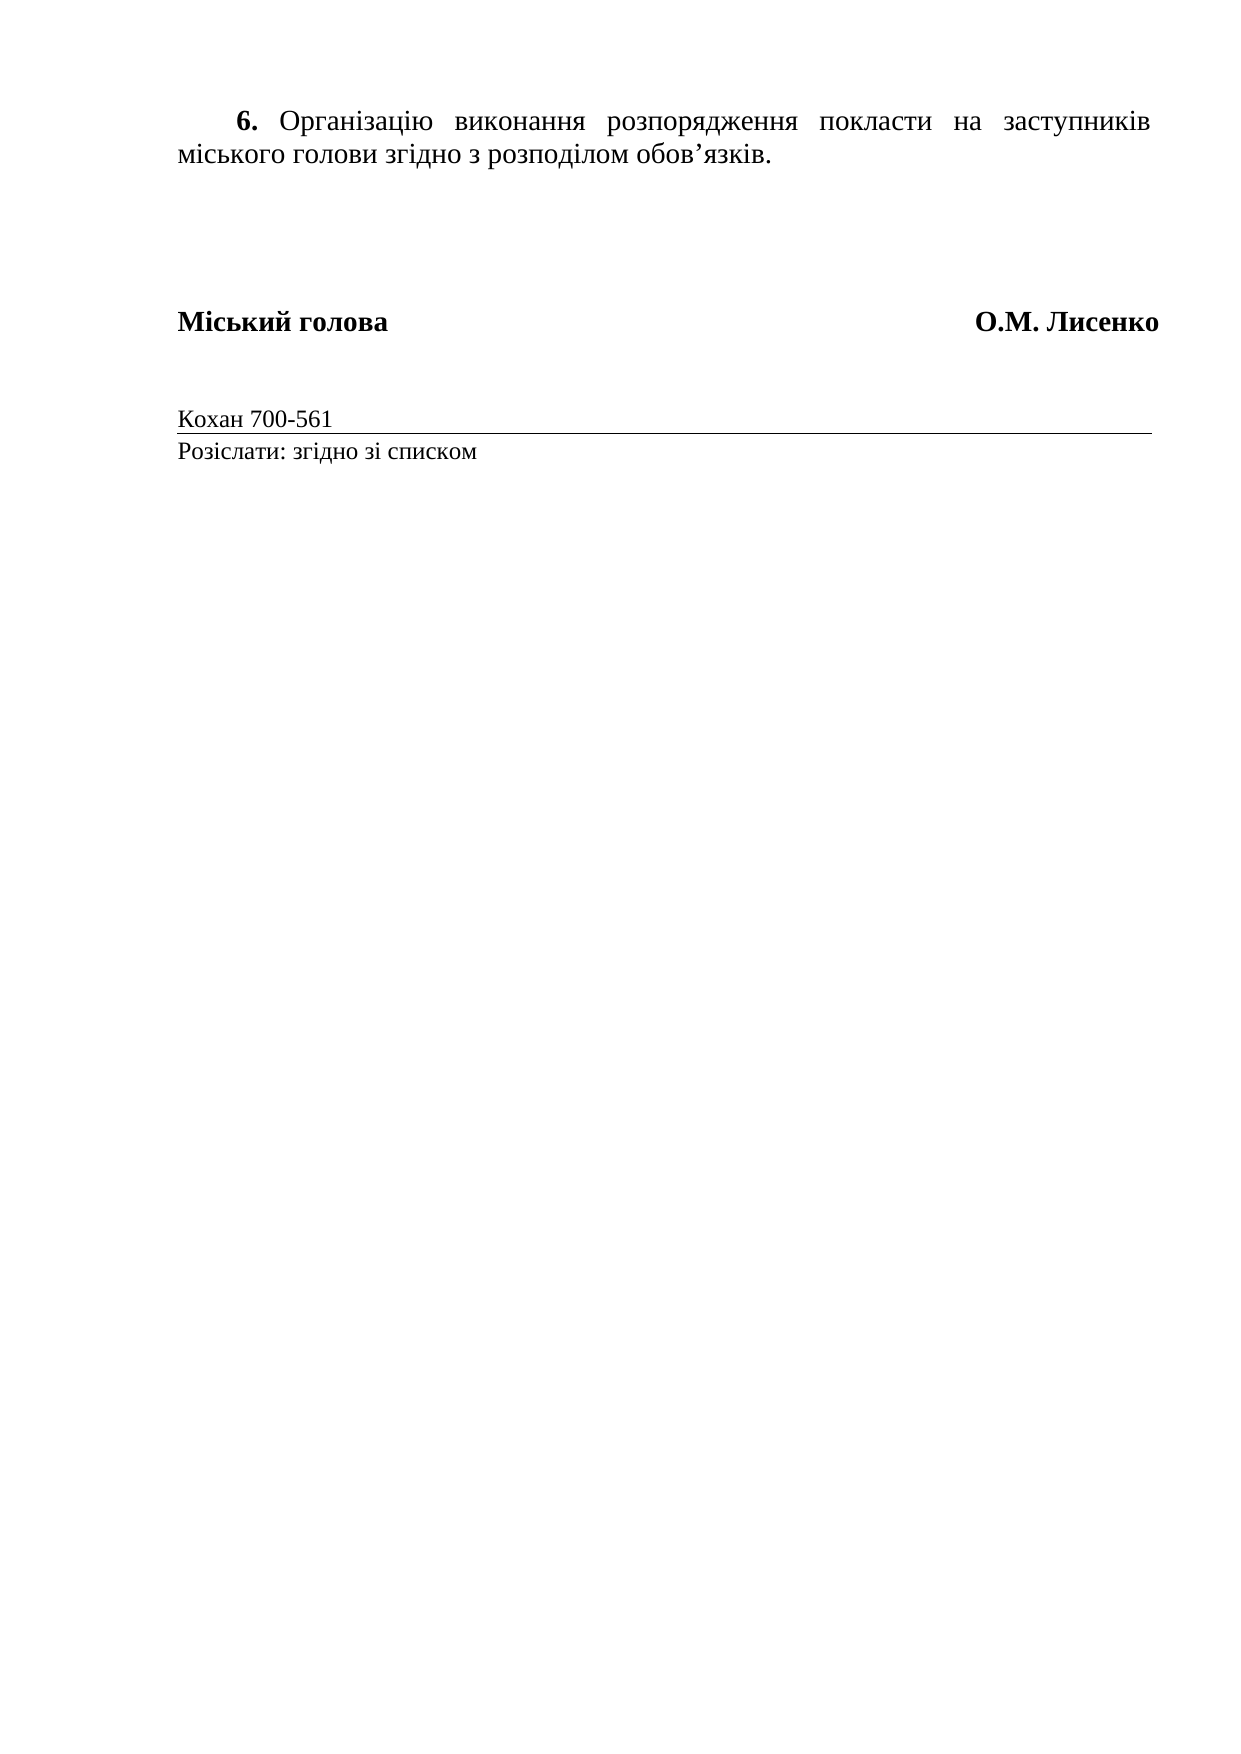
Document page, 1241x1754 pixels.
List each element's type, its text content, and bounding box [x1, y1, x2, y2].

text Міський голова О.М. Лисенко [177, 304, 1169, 337]
text Розіслати: згідно зі списком [177, 434, 1152, 465]
text Кохан 700-561 [177, 404, 1169, 433]
text 6. Організацію виконання розпорядження покласти на заступників міського голови згідно з розподілом обов’язків. [177, 103, 1152, 170]
